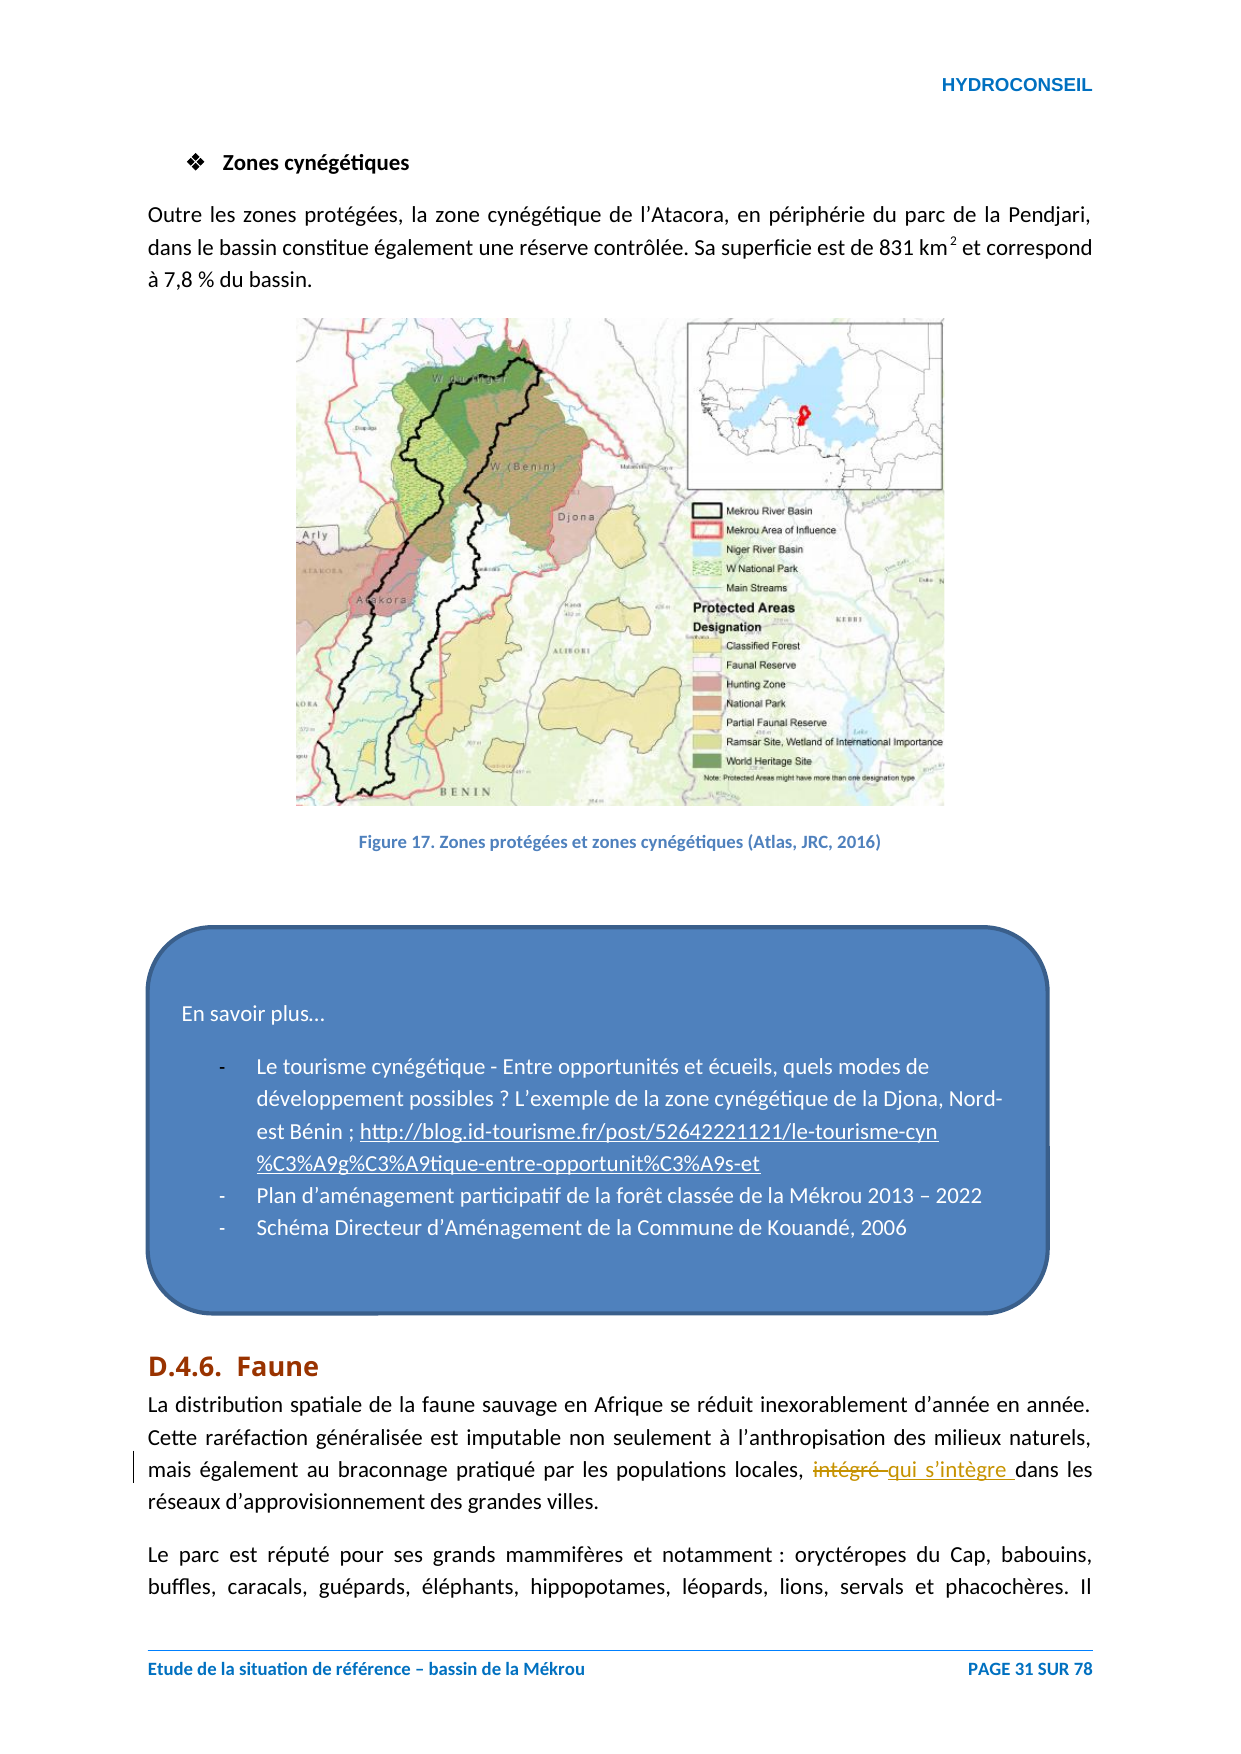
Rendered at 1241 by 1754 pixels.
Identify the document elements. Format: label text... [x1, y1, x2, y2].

picture [296, 318, 945, 806]
text Figure 17. Zones protégées et zones cynégétiques (Atlas, JRC, 2016) [148, 831, 1093, 853]
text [148, 1540, 1093, 1600]
list Zones cynégétiques [185, 148, 1093, 176]
text Outre les zones protégées, la zone cynégétique de l’Atacora, en périphérie du parc de la Pendjari, dans le bassin constitue également une réserve contrôlée. Sa superficie est de 831 km2 et correspond à 7,8 % du bassin. [148, 201, 1093, 293]
text La distribution spatiale de la faune sauvage en Afrique se réduit inexorablement d’année en année. Cette raréfaction généralisée est imputable non seulement à l’anthropisation des milieux naturels, mais également au braconnage pratiqué par les populations locales, dans les réseaux d’approvisionnement des grandes villes. [148, 1390, 1093, 1515]
subtitle Faune [148, 1347, 1093, 1384]
